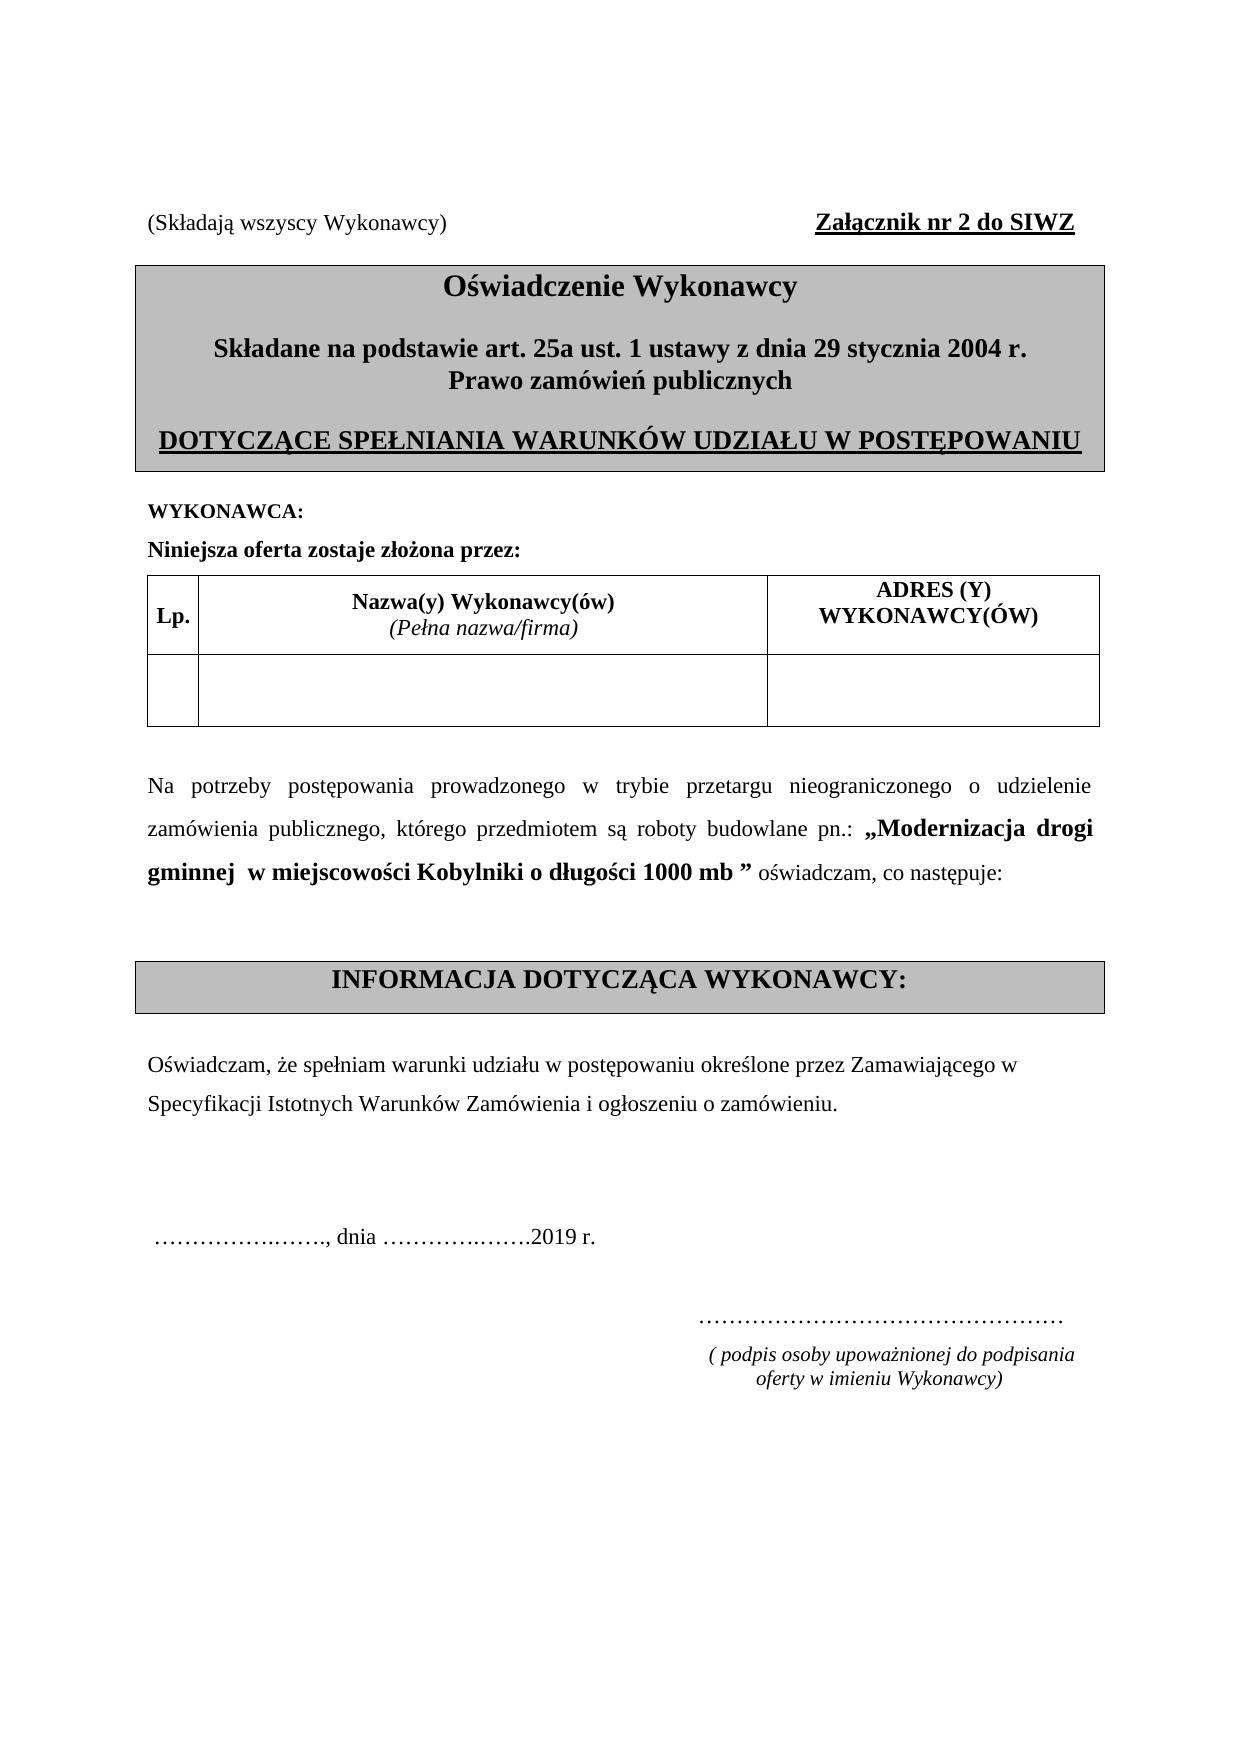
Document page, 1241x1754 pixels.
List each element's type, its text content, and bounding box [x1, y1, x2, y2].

text (Składają wszyscy Wykonawcy) Załącznik nr 2 do SIWZ [147, 207, 1121, 236]
text ( podpis osoby upoważnionej do podpisania oferty w imieniu Wykonawcy) [709, 1342, 1077, 1390]
table_header Lp. [148, 576, 198, 654]
subtitle Niniejsza oferta zostaje złożona przez: [147, 536, 1121, 562]
table_cell [768, 655, 1099, 726]
table_cell [148, 655, 198, 726]
table_header ADRES (Y) WYKONAWCY(ÓW) [768, 576, 1099, 654]
text ………………………………………… [698, 1302, 1121, 1329]
table_header Nazwa(y) Wykonawcy(ów) (Pełna nazwa/firma) [199, 576, 767, 654]
text Oświadczam, że spełniam warunki udziału w postępowaniu określone przez Zamawiającego w Specyfikacji Istotnych Warunków Zamówienia i ogłoszeniu o zamówieniu. [147, 1051, 1020, 1117]
text Na potrzeby postępowania prowadzonego w trybie przetargu nieograniczonego o udzielenie zamówienia publicznego, którego przedmiotem są roboty budowlane pn.: „Modernizacja drogi gminnej w miejscowości Kobylniki o długości 1000 mb ” oświadczam, co następuje: [147, 773, 1093, 886]
text WYKONAWCA: [147, 499, 1121, 523]
text …………….……., dnia ………….…….2019 r. [153, 1223, 1121, 1250]
table_cell [199, 655, 767, 726]
